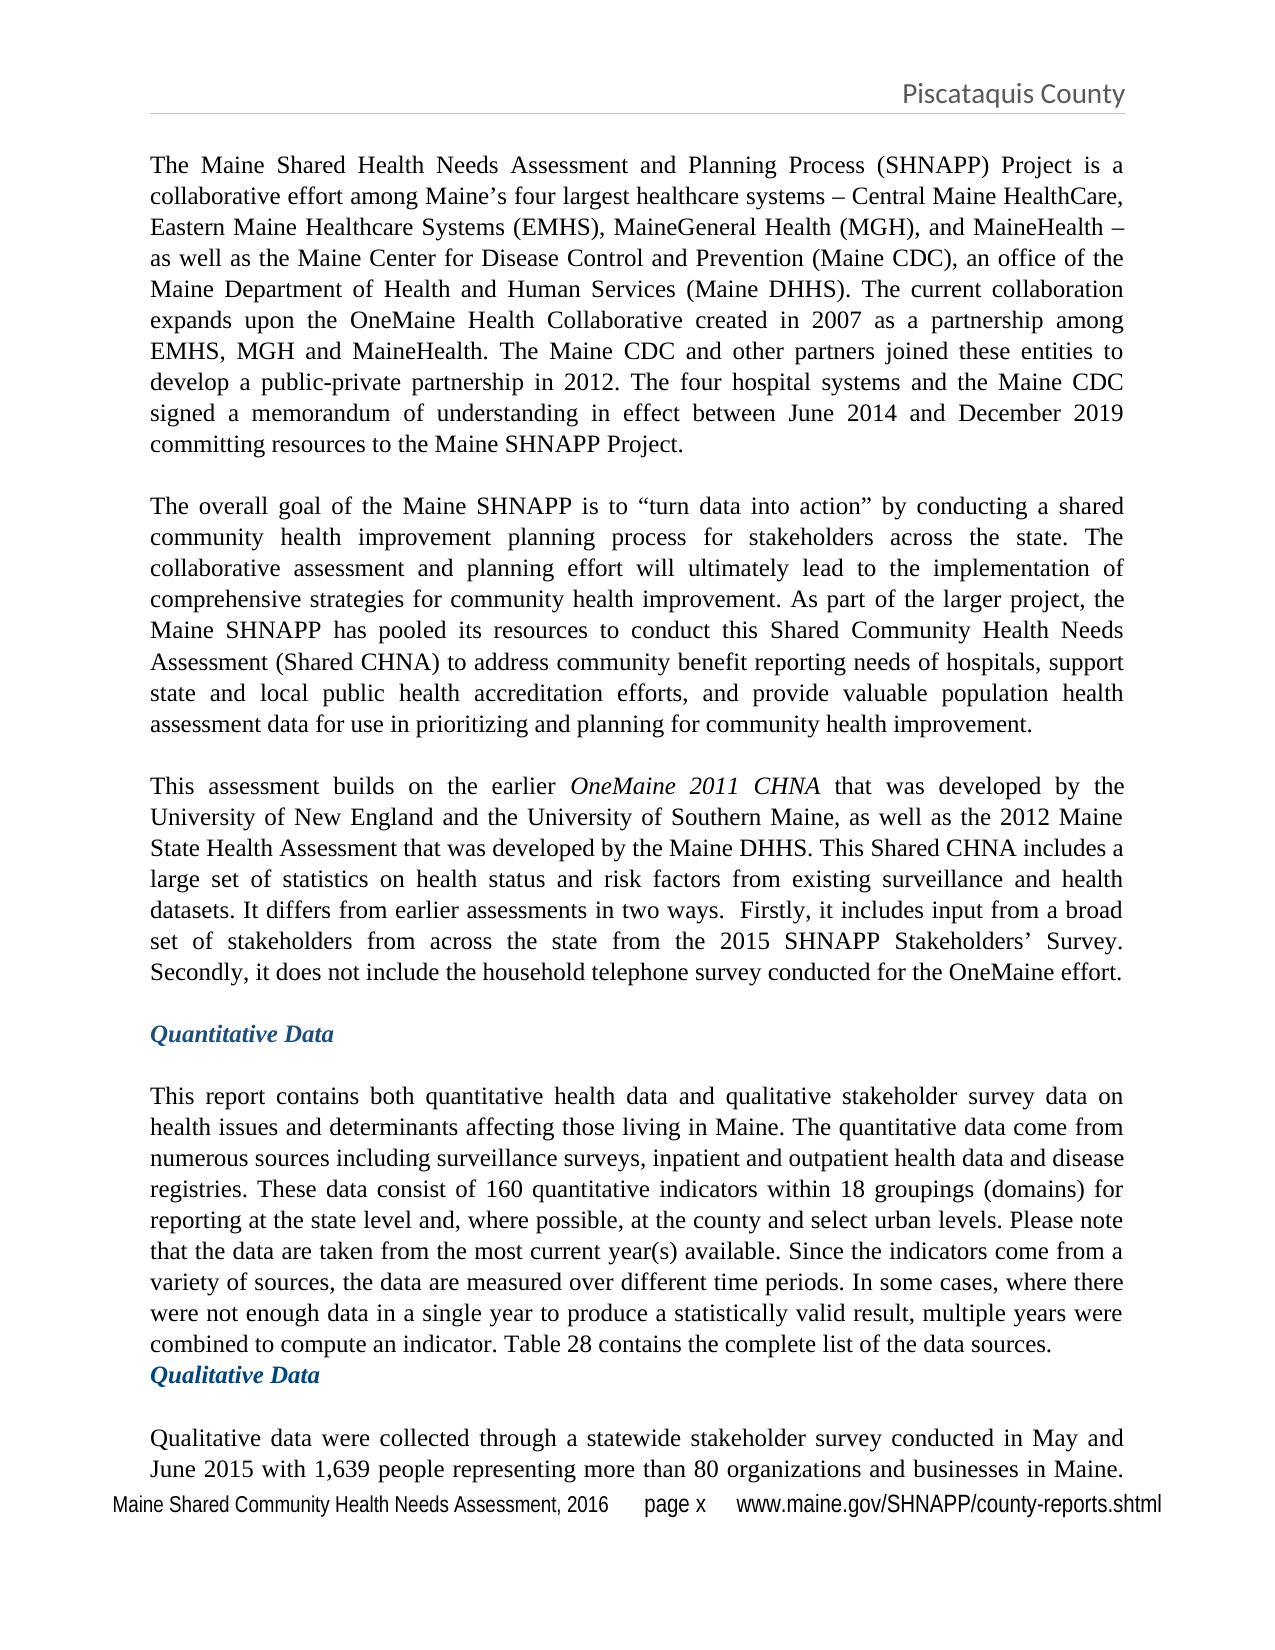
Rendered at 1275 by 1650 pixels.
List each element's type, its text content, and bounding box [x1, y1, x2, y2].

text The Maine Shared Health Needs Assessment and Planning Process (SHNAPP) Project is a collaborative effort among Maine’s four largest healthcare systems – Central Maine HealthCare, Eastern Maine Healthcare Systems (EMHS), MaineGeneral Health (MGH), and MaineHealth – as well as the Maine Center for Disease Control and Prevention (Maine CDC), an office of the Maine Department of Health and Human Services (Maine DHHS). The current collaboration expands upon the OneMaine Health Collaborative created in 2007 as a partnership among EMHS, MGH and MaineHealth. The Maine CDC and other partners joined these entities to develop a public-private partnership in 2012. The four hospital systems and the Maine CDC signed a memorandum of understanding in effect between June 2014 and December 2019 committing resources to the Maine SHNAPP Project. [150, 150, 1125, 458]
text This assessment builds on the earlier OneMaine 2011 CHNA that was developed by the University of New England and the University of Southern Maine, as well as the 2012 Maine State Health Assessment that was developed by the Maine DHHS. This Shared CHNA includes a large set of statistics on health status and risk factors from existing surveillance and health datasets. It differs from earlier assessments in two ways. Firstly, it includes input from a broad set of stakeholders from across the state from the 2015 SHNAPP Stakeholders’ Survey. Secondly, it does not include the household telephone survey conducted for the OneMaine effort. [150, 771, 1125, 986]
text Qualitative Data [150, 1361, 1125, 1389]
text The overall goal of the Maine SHNAPP is to “turn data into action” by conducting a shared community health improvement planning process for stakeholders across the state. The collaborative assessment and planning effort will ultimately lead to the implementation of comprehensive strategies for community health improvement. As part of the larger project, the Maine SHNAPP has pooled its resources to conduct this Shared Community Health Needs Assessment (Shared CHNA) to address community benefit reporting needs of hospitals, support state and local public health accreditation efforts, and provide valuable population health assessment data for use in prioritizing and planning for community health improvement. [150, 582, 1125, 737]
text Quantitative Data [150, 1019, 1125, 1048]
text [150, 1423, 1125, 1482]
text This report contains both quantitative health data and qualitative stakeholder survey data on health issues and determinants affecting those living in Maine. The quantitative data come from numerous sources including surveillance surveys, inpatient and outpatient health data and disease registries. These data consist of 160 quantitative indicators within 18 groupings (domains) for reporting at the state level and, where possible, at the county and select urban levels. Please note that the data are taken from the most current year(s) available. Since the indicators come from a variety of sources, the data are measured over different time periods. In some cases, where there were not enough data in a single year to produce a statistically valid result, multiple years were combined to compute an indicator. Table 28 contains the complete list of the data sources. [150, 1081, 1125, 1358]
